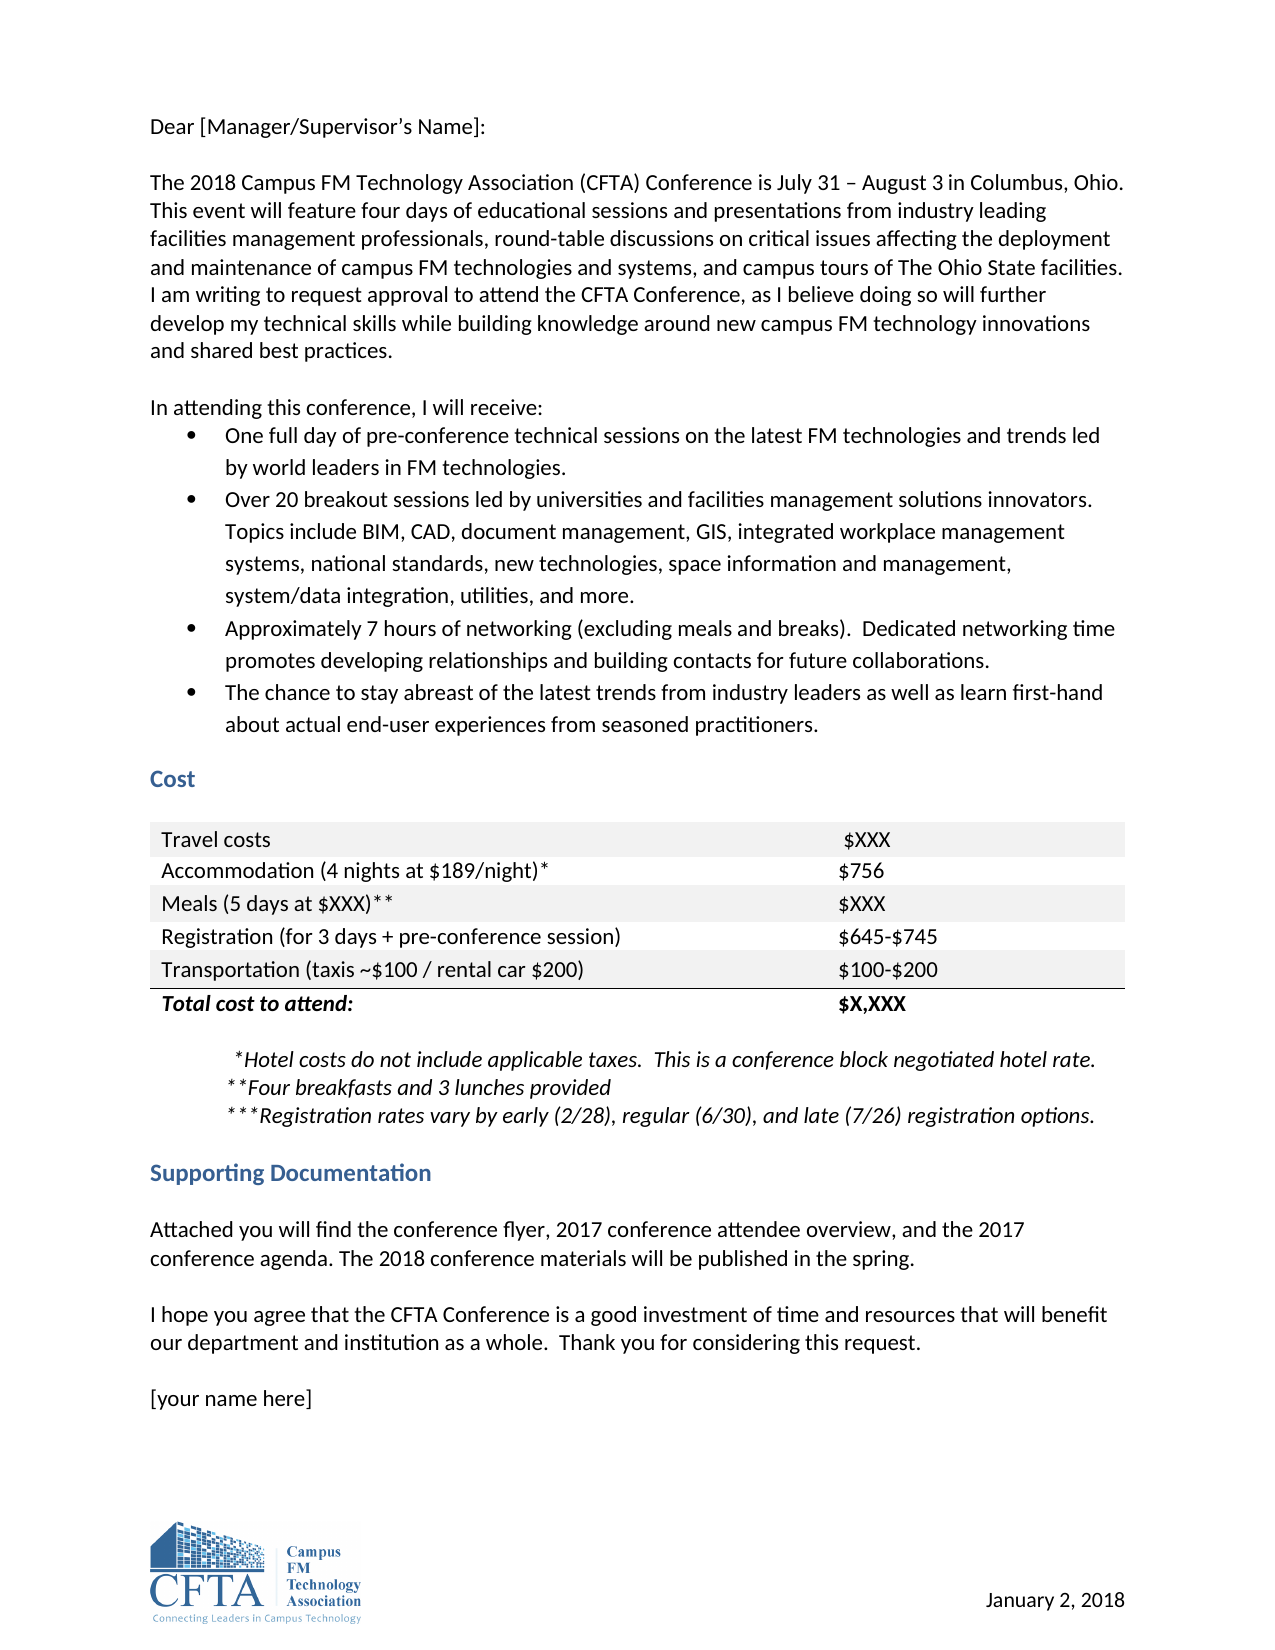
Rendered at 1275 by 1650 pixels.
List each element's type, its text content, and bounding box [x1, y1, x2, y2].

text Dear [Manager/Supervisor’s Name]: [150, 112, 1125, 141]
table_cell Accommodation (4 nights at $189/night)* [150, 857, 827, 885]
table_cell $100-$200 [827, 950, 1125, 988]
text Cost [150, 763, 1125, 794]
picture [150, 1521, 361, 1624]
list One full day of pre-conference technical sessions on the latest FM technologies and trends led by world leaders in FM technologies. [187, 421, 1125, 481]
list The chance to stay abreast of the latest trends from industry leaders as well as learn first-hand about actual end-user experiences from seasoned practitioners. [187, 678, 1125, 738]
text I hope you agree that the CFTA Conference is a good investment of time and resources that will benefit our department and institution as a whole. Thank you for considering this request. [150, 1300, 1125, 1356]
text [your name here] [150, 1384, 1125, 1412]
text Attached you will find the conference flyer, 2017 conference attendee overview, and the 2017 conference agenda. The 2018 conference materials will be published in the spring. [150, 1216, 1125, 1272]
table_cell $756 [827, 857, 1125, 885]
table_header Travel costs [150, 822, 827, 857]
table_cell Meals (5 days at $XXX)** [150, 885, 827, 922]
text In attending this conference, I will receive: [150, 393, 1125, 421]
table_cell Transportation (taxis ~$100 / rental car $200) [150, 950, 827, 988]
table_cell $X,XXX [827, 989, 1125, 1017]
text **Four breakfasts and 3 lunches provided ***Registration rates vary by early (2/28), regular (6/30), and late (7/26) registration options. [225, 1073, 1125, 1129]
text *Hotel costs do not include applicable taxes. This is a conference block negotiated hotel rate. [225, 1045, 1125, 1073]
text The 2018 Campus FM Technology Association (CFTA) Conference is July 31 – August 3 in Columbus, Ohio. This event will feature four days of educational sessions and presentations from industry leading facilities management professionals, round-table discussions on critical issues affecting the deployment and maintenance of campus FM technologies and systems, and campus tours of The Ohio State facilities. I am writing to request approval to attend the CFTA Conference, as I believe doing so will further develop my technical skills while building knowledge around new campus FM technology innovations and shared best practices. [150, 168, 1125, 365]
table_cell Total cost to attend: [150, 989, 827, 1017]
table_cell $645-$745 [827, 922, 1125, 950]
table_header $XXX [827, 822, 1125, 857]
list Approximately 7 hours of networking (excluding meals and breaks). Dedicated networking time promotes developing relationships and building contacts for future collaborations. [187, 614, 1125, 674]
table_cell $XXX [827, 885, 1125, 922]
list Over 20 breakout sessions led by universities and facilities management solutions innovators. Topics include BIM, CAD, document management, GIS, integrated workplace management systems, national standards, new technologies, space information and management, system/data integration, utilities, and more. [187, 485, 1125, 610]
table_cell Registration (for 3 days + pre-conference session) [150, 922, 827, 950]
text Supporting Documentation [150, 1157, 1125, 1188]
